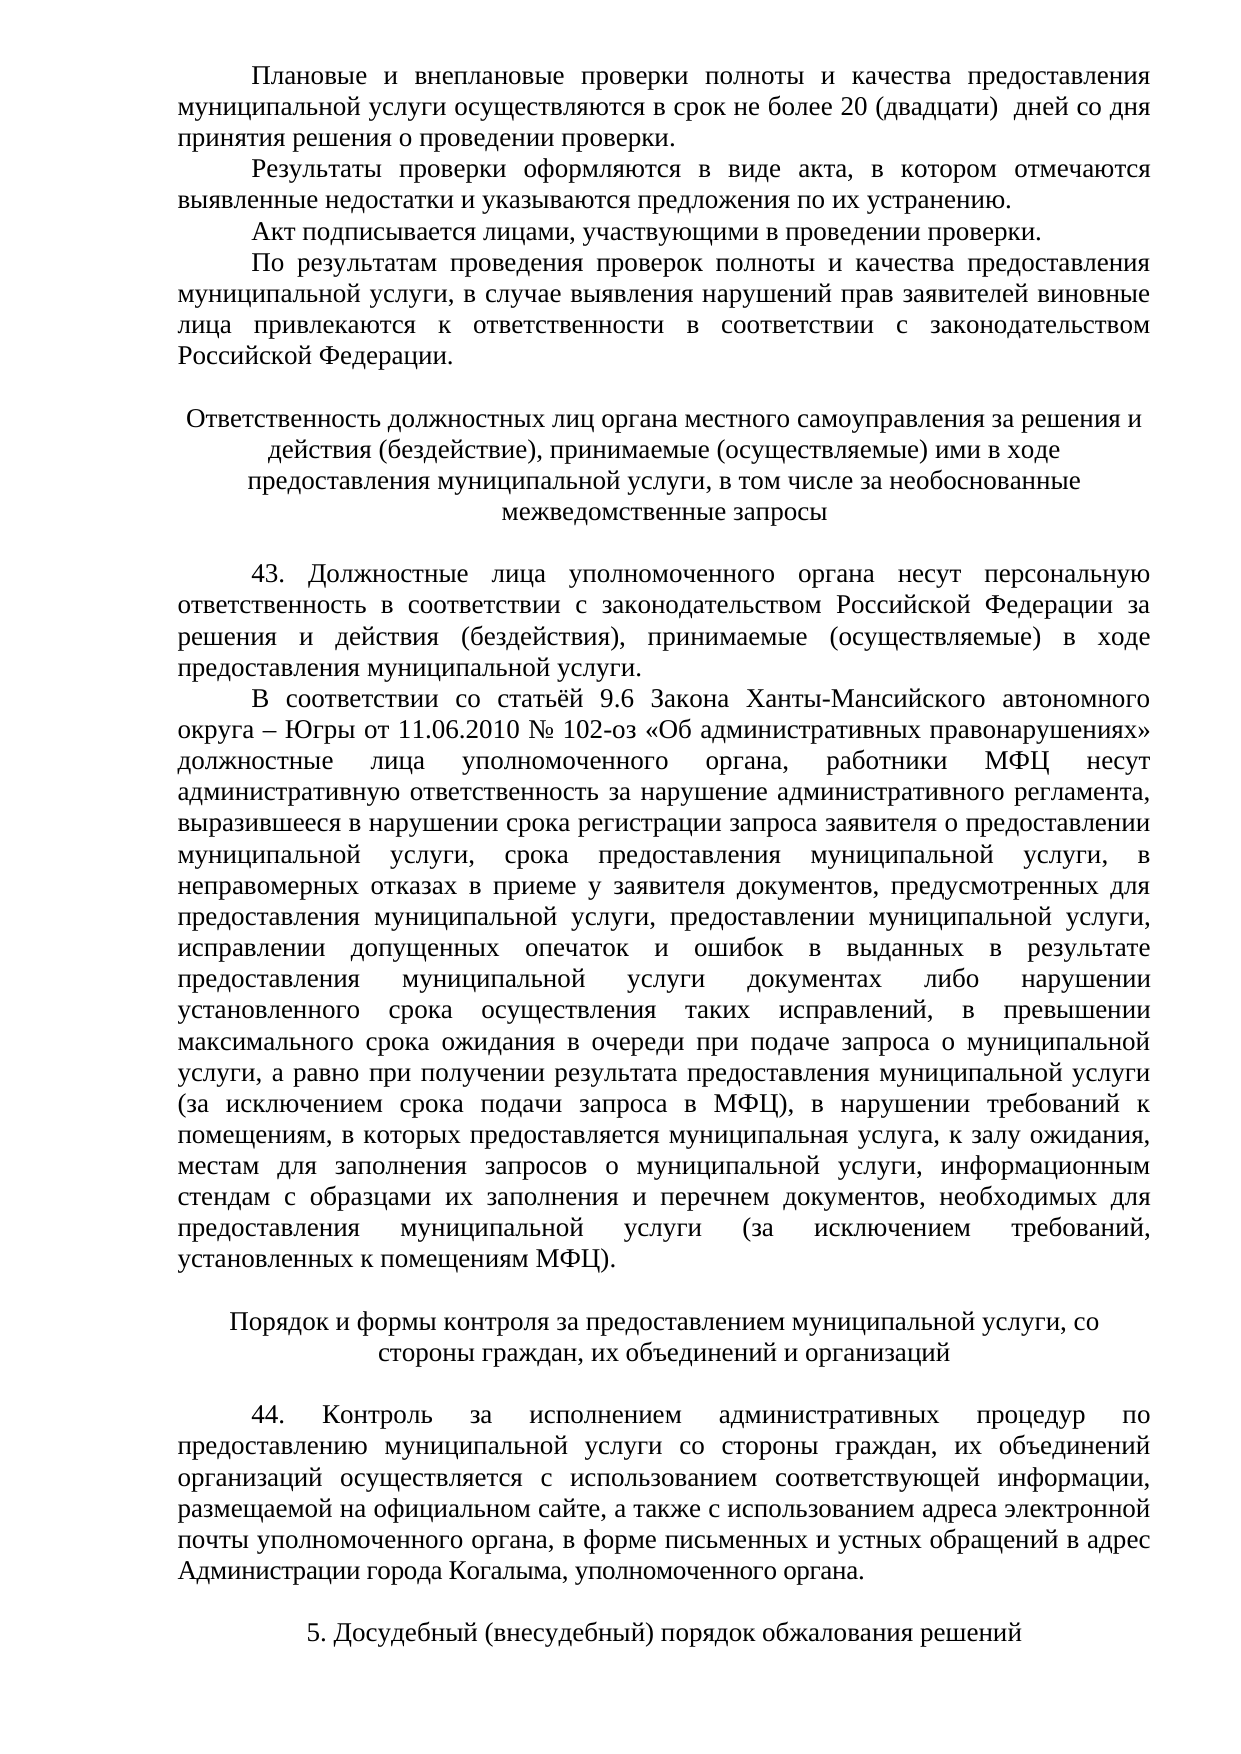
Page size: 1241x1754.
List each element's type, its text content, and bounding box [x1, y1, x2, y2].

text Плановые и внеплановые проверки полноты и качества предоставления муниципальной услуги осуществляются в срок не более 20 (двадцати) дней со дня принятия решения о проведении проверки. [177, 59, 1152, 152]
text 44. Контроль за исполнением административных процедур по предоставлению муниципальной услуги со стороны граждан, их объединений организаций осуществляется с использованием соответствующей информации, размещаемой на официальном сайте, а также с использованием адреса электронной почты уполномоченного органа, в форме письменных и устных обращений в адрес Администрации города Когалыма, уполномоченного органа. [177, 1398, 1152, 1585]
text Ответственность должностных лиц органа местного самоуправления за решения и действия (бездействие), принимаемые (осуществляемые) ими в ходе предоставления муниципальной услуги, в том числе за необоснованные межведомственные запросы [177, 402, 1152, 526]
text По результатам проведения проверок полноты и качества предоставления муниципальной услуги, в случае выявления нарушений прав заявителей виновные лица привлекаются к ответственности в соответствии с законодательством Российской Федерации. [177, 246, 1152, 371]
text 5. Досудебный (внесудебный) порядок обжалования решений [177, 1616, 1152, 1647]
text В соответствии со статьёй 9.6 Закона Ханты-Мансийского автономного округа – Югры от 11.06.2010 № 102-оз «Об административных правонарушениях» должностные лица уполномоченного органа, работники МФЦ несут административную ответственность за нарушение административного регламента, выразившееся в нарушении срока регистрации запроса заявителя о предоставлении муниципальной услуги, срока предоставления муниципальной услуги, в неправомерных отказах в приеме у заявителя документов, предусмотренных для предоставления муниципальной услуги, предоставлении муниципальной услуги, исправлении допущенных опечаток и ошибок в выданных в результате предоставления муниципальной услуги документах либо нарушении установленного срока осуществления таких исправлений, в превышении максимального срока ожидания в очереди при подаче запроса о муниципальной услуги, а равно при получении результата предоставления муниципальной услуги (за исключением срока подачи запроса в МФЦ), в нарушении требований к помещениям, в которых предоставляется муниципальная услуга, к залу ожидания, местам для заполнения запросов о муниципальной услуги, информационным стендам с образцами их заполнения и перечнем документов, необходимых для предоставления муниципальной услуги (за исключением требований, установленных к помещениям МФЦ). [177, 682, 1152, 1274]
text Акт подписывается лицами, участвующими в проведении проверки. [177, 215, 1152, 246]
text Порядок и формы контроля за предоставлением муниципальной услуги, со стороны граждан, их объединений и организаций [177, 1305, 1152, 1367]
text 43. Должностные лица уполномоченного органа несут персональную ответственность в соответствии с законодательством Российской Федерации за решения и действия (бездействия), принимаемые (осуществляемые) в ходе предоставления муниципальной услуги. [177, 557, 1152, 682]
text Результаты проверки оформляются в виде акта, в котором отмечаются выявленные недостатки и указываются предложения по их устранению. [177, 152, 1152, 215]
